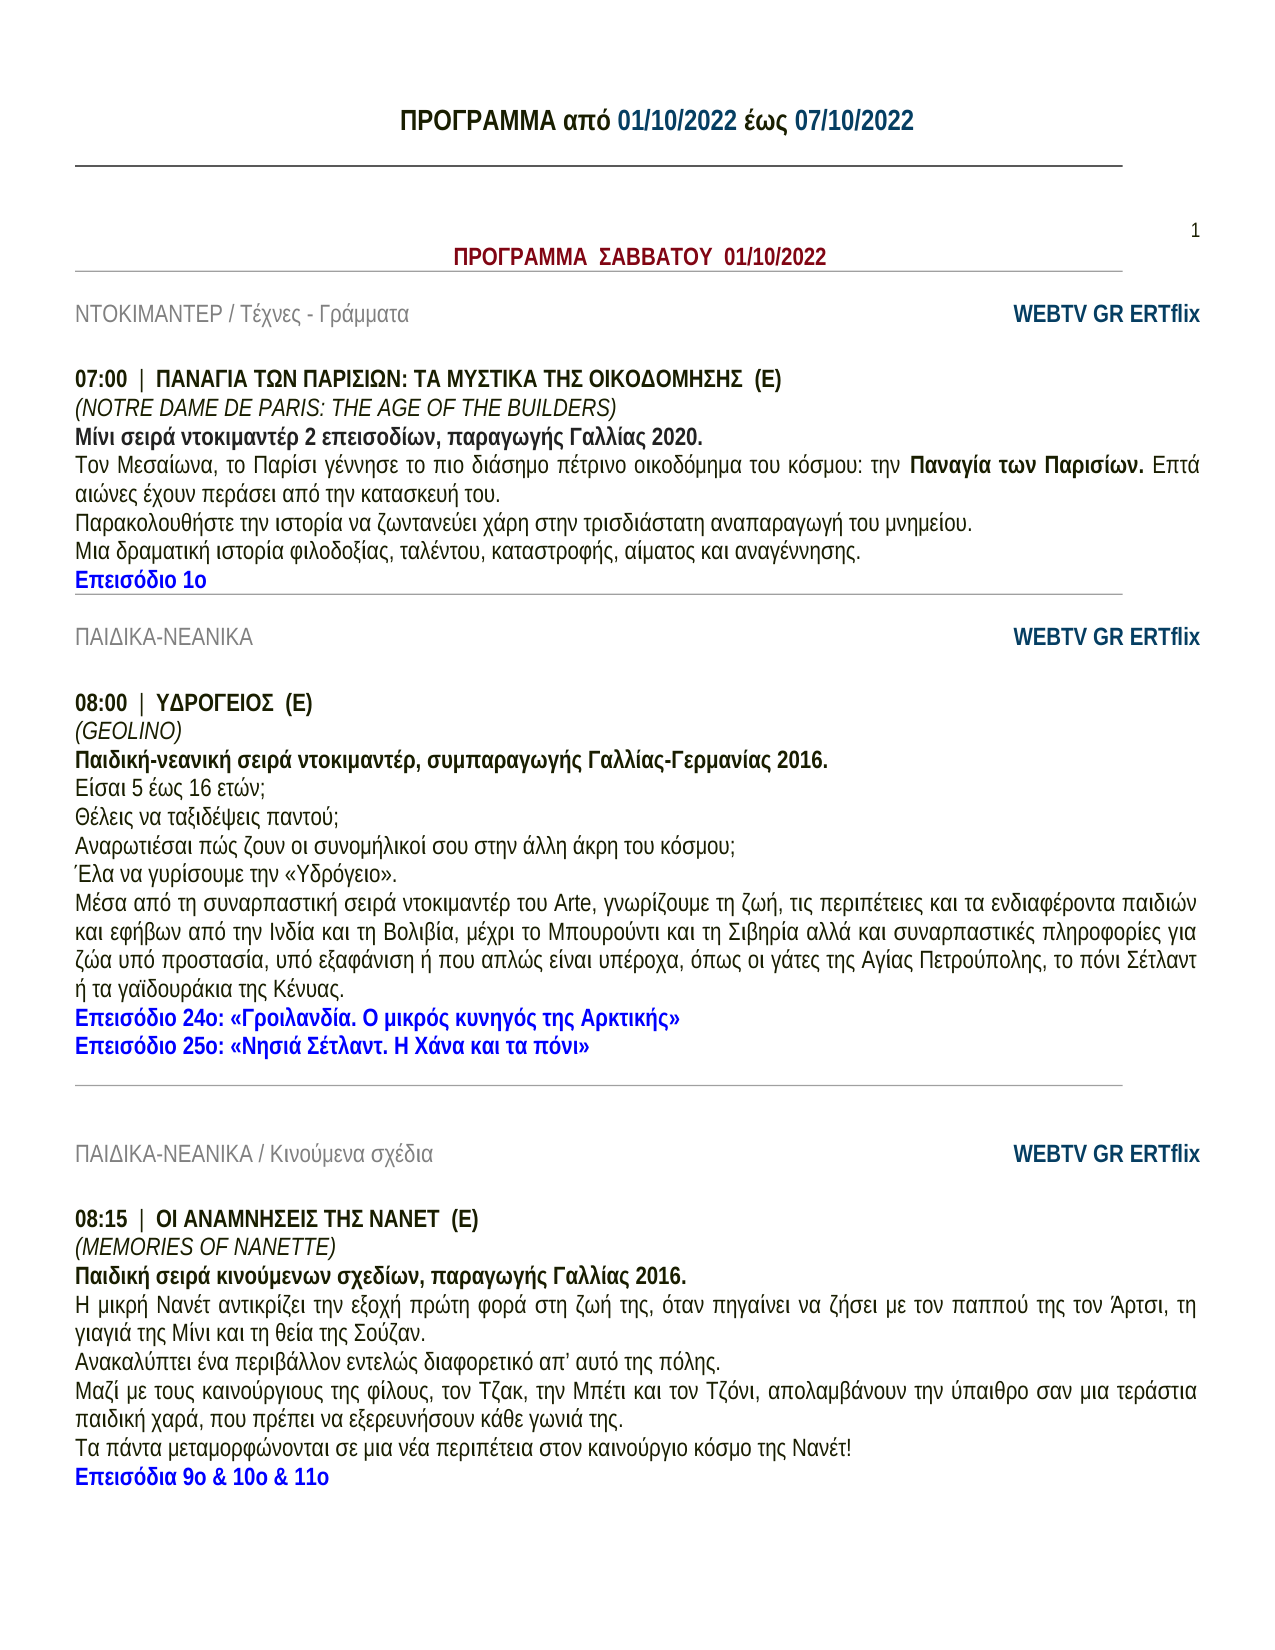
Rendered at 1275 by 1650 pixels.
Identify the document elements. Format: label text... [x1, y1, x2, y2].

text Μια δραματική ιστορία φιλοδοξίας, ταλέντου, καταστροφής, αίματος και αναγέννησης. [75, 536, 1200, 565]
text Μαζί με τους καινούργιους της φίλους, τον Τζακ, την Μπέτι και τον Τζόνι, απολαμβάνουν την ύπαιθρο σαν μια τεράστια παιδική χαρά, που πρέπει να εξερευνήσουν κάθε γωνιά της. [75, 1376, 1200, 1433]
text Μίνι σειρά ντοκιμαντέρ 2 επεισοδίων, παραγωγής Γαλλίας 2020. [75, 422, 1200, 450]
table_header ΠΑΙΔΙΚΑ-NEANIKA / Κινούμενα σχέδια [75, 1139, 637, 1167]
text Παιδική-νεανική σειρά ντοκιμαντέρ, συμπαραγωγής Γαλλίας-Γερμανίας 2016. [75, 745, 1200, 773]
text Είσαι 5 έως 16 ετών; [75, 773, 1200, 802]
table_header WEBTV GR ERTflix [638, 1139, 1200, 1167]
text Παρακολουθήστε την ιστορία να ζωντανεύει χάρη στην τρισδιάστατη αναπαραγωγή του μνημείου. [75, 508, 1200, 536]
text Τα πάντα μεταμορφώνονται σε μια νέα περιπέτεια στον καινούργιο κόσμο της Νανέτ! [75, 1433, 1200, 1462]
text ΠΡΟΓΡΑΜΜΑ από 01/10/2022 έως 07/10/2022 [75, 103, 1200, 137]
text Παιδική σειρά κινούμενων σχεδίων, παραγωγής Γαλλίας 2016. [75, 1261, 1200, 1290]
text Έλα να γυρίσουμε την «Υδρόγειο». [75, 859, 1200, 888]
text Eπεισόδιο 1ο [75, 565, 1200, 594]
text ΠΡΟΓΡΑΜΜΑ ΣΑΒΒΑΤΟΥ 01/10/2022 [75, 242, 1200, 271]
text Επεισόδιο 25ο: «Νησιά Σέτλαντ. Η Χάνα και τα πόνι» [75, 1031, 1200, 1060]
text Θέλεις να ταξιδέψεις παντού; [75, 802, 1200, 831]
table_header ΝΤΟΚΙΜΑΝΤΕΡ / Τέχνες - Γράμματα [75, 299, 637, 328]
text Τον Μεσαίωνα, το Παρίσι γέννησε το πιο διάσημο πέτρινο οικοδόμημα του κόσμου: την Παναγία των Παρισίων. Επτά αιώνες έχουν περάσει από την κατασκευή του. [75, 450, 1200, 508]
table_header ΠΑΙΔΙΚΑ-NEANIKA [75, 623, 637, 651]
table_header WEBTV GR ERTflix [638, 623, 1200, 651]
text 07:00 | ΠΑΝΑΓΙΑ ΤΩΝ ΠΑΡΙΣΙΩΝ: ΤΑ ΜΥΣΤΙΚΑ ΤΗΣ ΟΙΚΟΔΟΜΗΣΗΣ (E) (NOTRE DAME DE PARIS: THE AGE OF THE BUILDERS) [75, 328, 1200, 422]
table_header WEBTV GR ERTflix [638, 299, 1200, 328]
text Μέσα από τη συναρπαστική σειρά ντοκιμαντέρ του Arte, γνωρίζουμε τη ζωή, τις περιπέτειες και τα ενδιαφέροντα παιδιών και εφήβων από την Ινδία και τη Βολιβία, μέχρι το Μπουρούντι και τη Σιβηρία αλλά και συναρπαστικές πληροφορίες για ζώα υπό προστασία, υπό εξαφάνιση ή που απλώς είναι υπέροχα, όπως οι γάτες της Αγίας Πετρούπολης, το πόνι Σέτλαντ ή τα γαϊδουράκια της Κένυας. [75, 888, 1200, 1003]
text Επεισόδια 9ο & 10ο & 11ο [75, 1462, 1200, 1490]
text 08:00 | ΥΔΡΟΓΕΙΟΣ (E) (GEOLINO) [75, 651, 1200, 745]
text (MEMORIES OF NANETTE) [75, 1232, 1200, 1261]
text Η μικρή Νανέτ αντικρίζει την εξοχή πρώτη φορά στη ζωή της, όταν πηγαίνει να ζήσει με τον παππού της τον Άρτσι, τη γιαγιά της Μίνι και τη θεία της Σούζαν. [75, 1290, 1200, 1347]
text Ανακαλύπτει ένα περιβάλλον εντελώς διαφορετικό απ’ αυτό της πόλης. [75, 1347, 1200, 1376]
text Επεισόδιο 24ο: «Γροιλανδία. Ο μικρός κυνηγός της Αρκτικής» [75, 1003, 1200, 1031]
text Αναρωτιέσαι πώς ζουν οι συνομήλικοί σου στην άλλη άκρη του κόσμου; [75, 831, 1200, 859]
text 08:15 | ΟΙ ΑΝΑΜΝΗΣΕΙΣ ΤΗΣ ΝΑΝΕΤ (E) [75, 1167, 1200, 1232]
